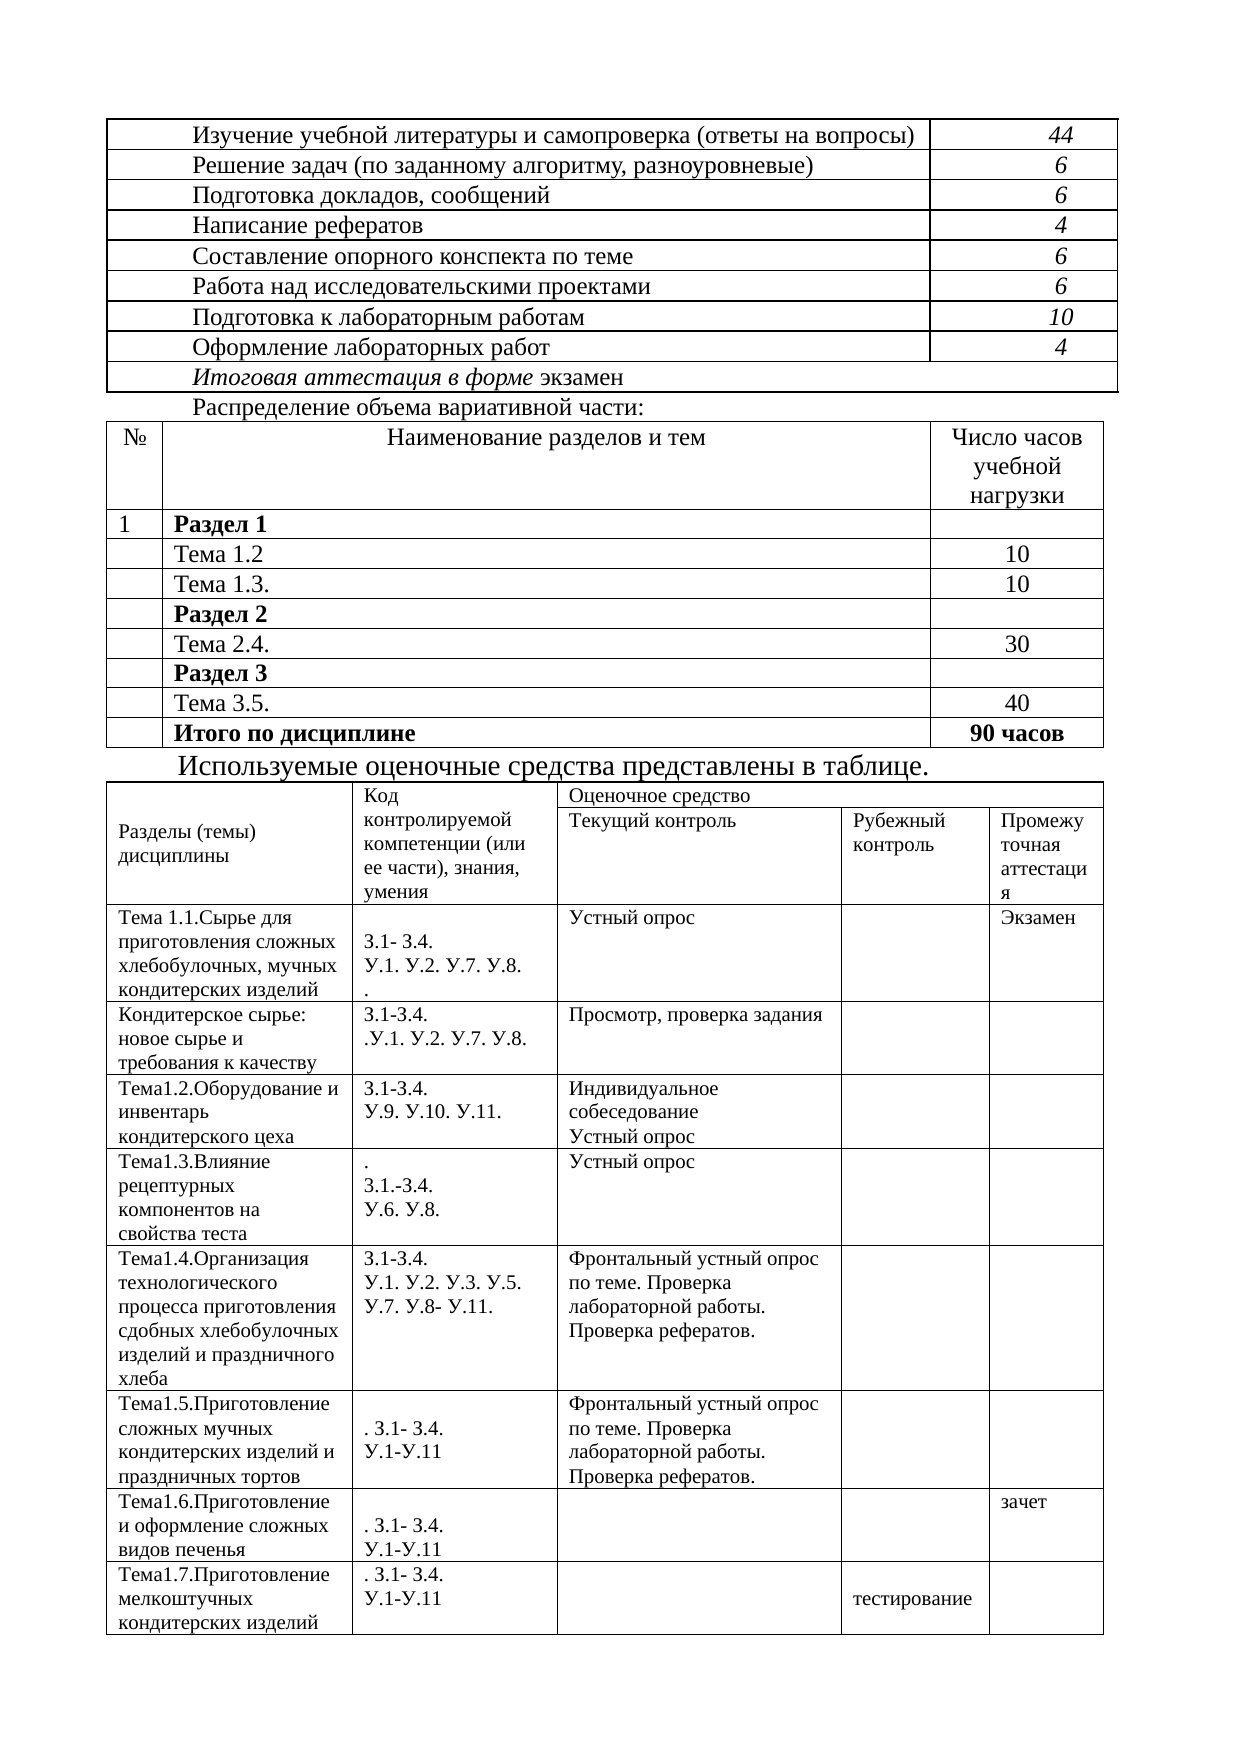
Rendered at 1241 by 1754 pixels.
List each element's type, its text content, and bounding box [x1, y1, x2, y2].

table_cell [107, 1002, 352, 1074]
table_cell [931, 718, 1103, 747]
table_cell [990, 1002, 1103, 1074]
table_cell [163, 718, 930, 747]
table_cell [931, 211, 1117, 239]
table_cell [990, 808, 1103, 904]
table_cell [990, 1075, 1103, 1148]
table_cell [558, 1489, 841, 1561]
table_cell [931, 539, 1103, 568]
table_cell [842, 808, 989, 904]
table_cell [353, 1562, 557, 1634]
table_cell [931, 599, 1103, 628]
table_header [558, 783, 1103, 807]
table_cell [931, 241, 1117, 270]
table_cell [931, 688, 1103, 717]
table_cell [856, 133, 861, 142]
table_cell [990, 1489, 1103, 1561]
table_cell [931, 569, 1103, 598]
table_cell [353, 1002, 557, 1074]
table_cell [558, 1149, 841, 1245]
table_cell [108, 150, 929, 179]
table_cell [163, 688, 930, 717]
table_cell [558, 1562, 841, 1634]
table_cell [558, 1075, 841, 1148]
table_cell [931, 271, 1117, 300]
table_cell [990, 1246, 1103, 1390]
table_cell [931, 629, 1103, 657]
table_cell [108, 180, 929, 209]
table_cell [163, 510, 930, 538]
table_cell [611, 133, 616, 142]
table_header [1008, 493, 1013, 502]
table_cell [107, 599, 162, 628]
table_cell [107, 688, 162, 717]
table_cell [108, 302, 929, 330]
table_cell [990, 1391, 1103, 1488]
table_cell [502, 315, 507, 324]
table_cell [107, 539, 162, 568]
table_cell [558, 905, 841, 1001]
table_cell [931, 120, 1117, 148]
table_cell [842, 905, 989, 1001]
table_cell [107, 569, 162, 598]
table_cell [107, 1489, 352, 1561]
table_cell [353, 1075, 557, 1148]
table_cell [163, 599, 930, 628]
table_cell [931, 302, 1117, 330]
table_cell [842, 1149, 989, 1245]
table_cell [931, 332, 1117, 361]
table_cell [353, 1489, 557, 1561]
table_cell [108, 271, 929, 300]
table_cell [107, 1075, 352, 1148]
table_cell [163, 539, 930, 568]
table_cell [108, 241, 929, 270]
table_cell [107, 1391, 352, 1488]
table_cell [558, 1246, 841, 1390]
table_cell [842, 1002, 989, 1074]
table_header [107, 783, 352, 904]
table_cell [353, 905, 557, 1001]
text Используемые оценочные средства представлены в таблице. [118, 748, 1122, 781]
text Распределение объема вариативной части: [118, 392, 1122, 421]
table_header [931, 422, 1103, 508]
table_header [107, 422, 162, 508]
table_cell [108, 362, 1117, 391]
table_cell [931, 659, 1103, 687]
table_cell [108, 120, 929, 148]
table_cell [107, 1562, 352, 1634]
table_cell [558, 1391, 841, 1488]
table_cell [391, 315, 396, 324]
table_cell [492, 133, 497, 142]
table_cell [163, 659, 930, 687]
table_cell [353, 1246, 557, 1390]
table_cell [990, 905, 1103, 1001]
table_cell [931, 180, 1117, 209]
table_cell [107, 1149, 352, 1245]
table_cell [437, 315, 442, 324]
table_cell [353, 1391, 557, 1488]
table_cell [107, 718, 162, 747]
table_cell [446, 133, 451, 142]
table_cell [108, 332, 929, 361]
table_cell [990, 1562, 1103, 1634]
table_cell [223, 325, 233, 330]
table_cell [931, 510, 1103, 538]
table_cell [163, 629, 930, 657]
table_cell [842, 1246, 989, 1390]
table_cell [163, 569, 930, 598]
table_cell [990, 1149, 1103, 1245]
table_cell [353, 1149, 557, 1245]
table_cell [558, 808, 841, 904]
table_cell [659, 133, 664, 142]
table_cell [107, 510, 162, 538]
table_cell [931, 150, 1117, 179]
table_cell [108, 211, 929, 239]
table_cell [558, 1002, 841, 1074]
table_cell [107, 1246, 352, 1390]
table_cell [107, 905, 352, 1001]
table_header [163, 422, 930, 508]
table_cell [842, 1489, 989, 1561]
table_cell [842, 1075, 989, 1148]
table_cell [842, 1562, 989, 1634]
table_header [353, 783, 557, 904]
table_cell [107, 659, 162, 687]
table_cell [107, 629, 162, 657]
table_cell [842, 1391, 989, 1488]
